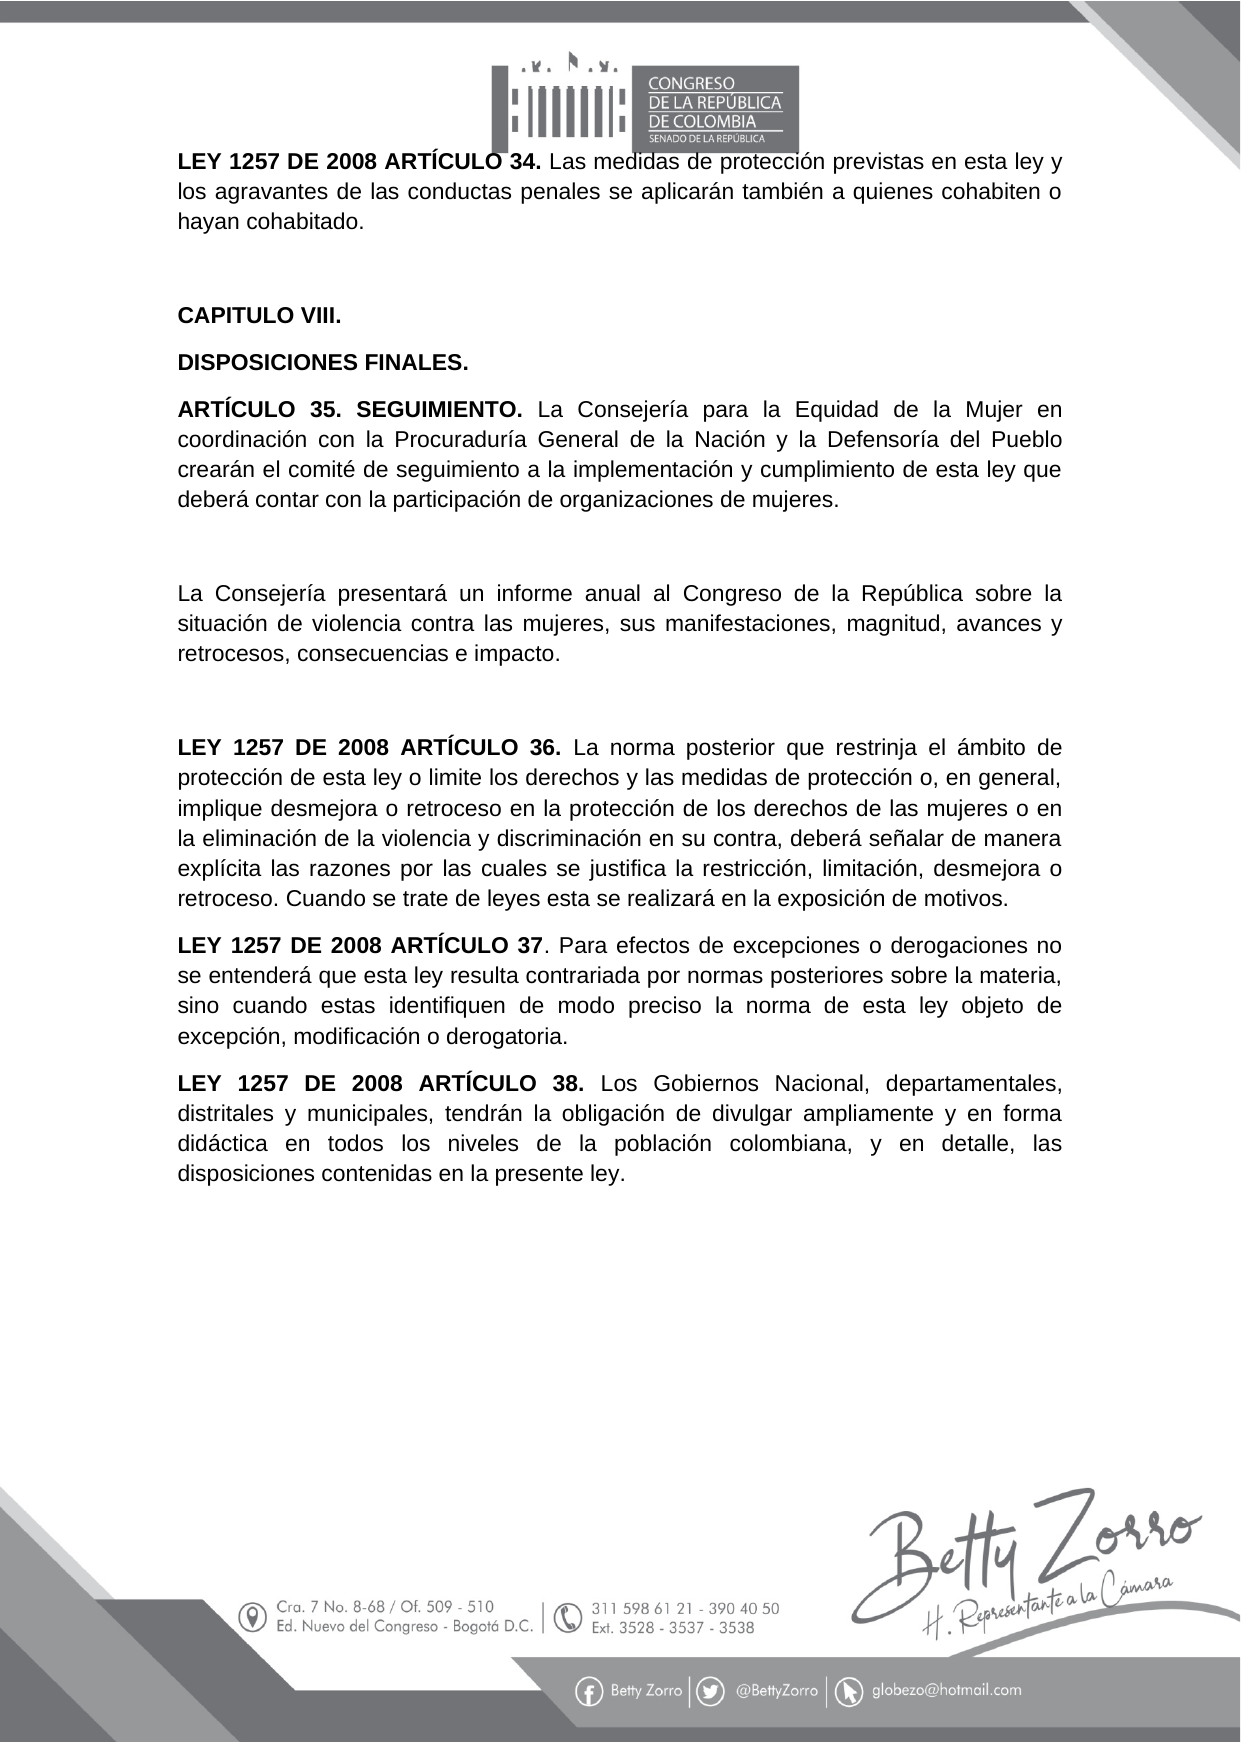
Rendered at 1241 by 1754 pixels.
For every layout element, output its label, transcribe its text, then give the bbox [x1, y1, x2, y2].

text LEY 1257 DE 2008 ARTÍCULO 38. Los Gobiernos Nacional, departamentales, distritales y municipales, tendrán la obligación de divulgar ampliamente y en forma didáctica en todos los niveles de la población colombiana, y en detalle, las disposiciones contenidas en la presente ley. [177, 1069, 1063, 1186]
text DISPOSICIONES FINALES. [177, 349, 1063, 375]
picture [0, 1, 1241, 1742]
text LEY 1257 DE 2008 ARTÍCULO 36. La norma posterior que restrinja el ámbito de protección de esta ley o limite los derechos y las medidas de protección o, en general, implique desmejora o retroceso en la protección de los derechos de las mujeres o en la eliminación de la violencia y discriminación en su contra, deberá señalar de manera explícita las razones por las cuales se justifica la restricción, limitación, desmejora o retroceso. Cuando se trate de leyes esta se realizará en la exposición de motivos. [177, 734, 1063, 911]
text La Consejería presentará un informe anual al Congreso de la República sobre la situación de violencia contra las mujeres, sus manifestaciones, magnitud, avances y retrocesos, consecuencias e impacto. [177, 580, 1063, 667]
text ARTÍCULO 35. SEGUIMIENTO. La Consejería para la Equidad de la Mujer en coordinación con la Procuraduría General de la Nación y la Defensoría del Pueblo crearán el comité de seguimiento a la implementación y cumplimiento de esta ley que deberá contar con la participación de organizaciones de mujeres. [177, 396, 1063, 512]
text LEY 1257 DE 2008 ARTÍCULO 34. Las medidas de protección previstas en esta ley y los agravantes de las conductas penales se aplicarán también a quienes cohabiten o hayan cohabitado. [177, 148, 1063, 234]
text LEY 1257 DE 2008 ARTÍCULO 37. Para efectos de excepciones o derogaciones no se entenderá que esta ley resulta contrariada por normas posteriores sobre la materia, sino cuando estas identifiquen de modo preciso la norma de esta ley objeto de excepción, modificación o derogatoria. [177, 932, 1063, 1049]
text CAPITULO VIII. [177, 302, 1063, 328]
